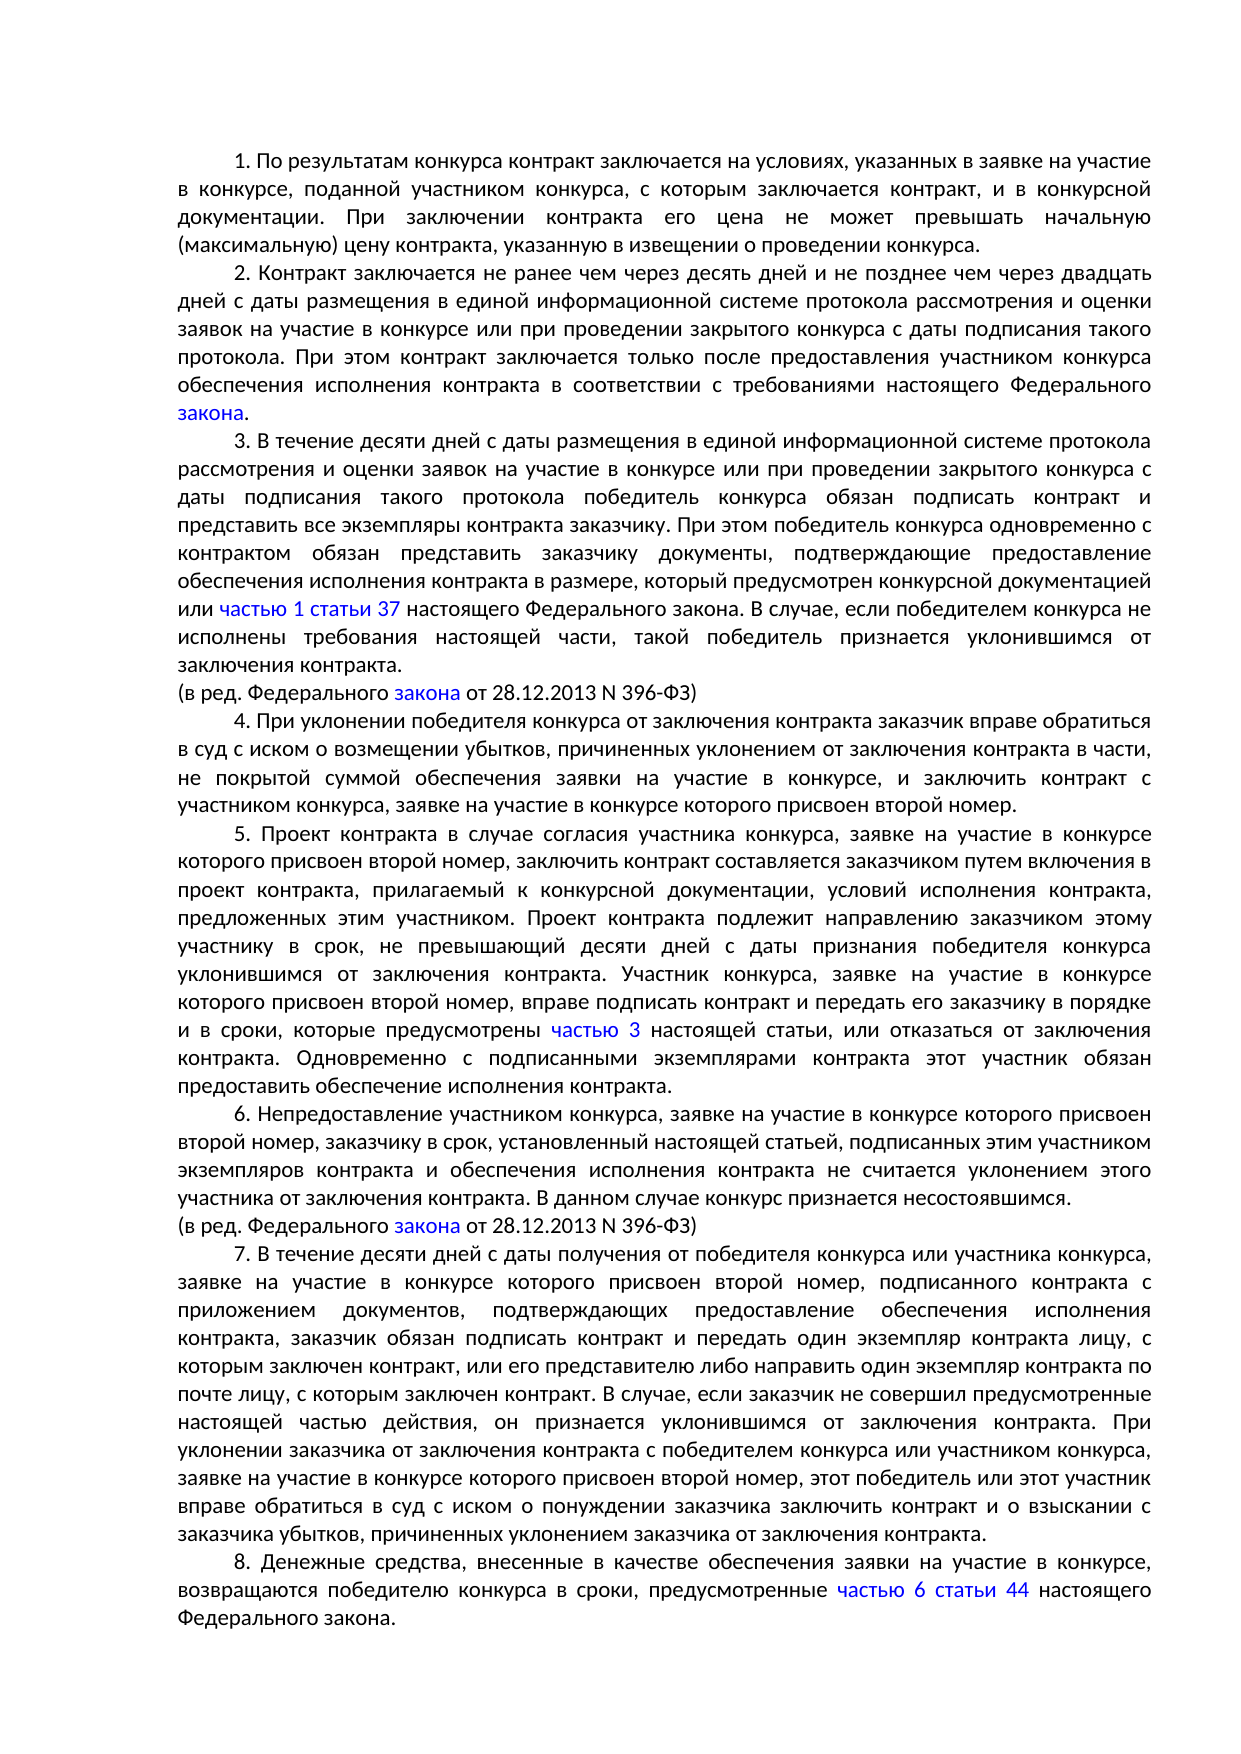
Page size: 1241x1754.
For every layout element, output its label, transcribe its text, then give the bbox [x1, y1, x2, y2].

text (в ред. Федерального закона от 28.12.2013 N 396-ФЗ) [177, 1211, 1152, 1239]
text 7. В течение десяти дней с даты получения от победителя конкурса или участника конкурса, заявке на участие в конкурсе которого присвоен второй номер, подписанного контракта с приложением документов, подтверждающих предоставление обеспечения исполнения контракта, заказчик обязан подписать контракт и передать один экземпляр контракта лицу, с которым заключен контракт, или его представителю либо направить один экземпляр контракта по почте лицу, с которым заключен контракт. В случае, если заказчик не совершил предусмотренные настоящей частью действия, он признается уклонившимся от заключения контракта. При уклонении заказчика от заключения контракта с победителем конкурса или участником конкурса, заявке на участие в конкурсе которого присвоен второй номер, этот победитель или этот участник вправе обратиться в суд с иском о понуждении заказчика заключить контракт и о взыскании с заказчика убытков, причиненных уклонением заказчика от заключения контракта. [177, 1239, 1152, 1547]
text 1. По результатам конкурса контракт заключается на условиях, указанных в заявке на участие в конкурсе, поданной участником конкурса, с которым заключается контракт, и в конкурсной документации. При заключении контракта его цена не может превышать начальную (максимальную) цену контракта, указанную в извещении о проведении конкурса. [177, 146, 1152, 258]
text 5. Проект контракта в случае согласия участника конкурса, заявке на участие в конкурсе которого присвоен второй номер, заключить контракт составляется заказчиком путем включения в проект контракта, прилагаемый к конкурсной документации, условий исполнения контракта, предложенных этим участником. Проект контракта подлежит направлению заказчиком этому участнику в срок, не превышающий десяти дней с даты признания победителя конкурса уклонившимся от заключения контракта. Участник конкурса, заявке на участие в конкурсе которого присвоен второй номер, вправе подписать контракт и передать его заказчику в порядке и в сроки, которые предусмотрены частью 3 настоящей статьи, или отказаться от заключения контракта. Одновременно с подписанными экземплярами контракта этот участник обязан предоставить обеспечение исполнения контракта. [177, 819, 1152, 1099]
text 8. Денежные средства, внесенные в качестве обеспечения заявки на участие в конкурсе, возвращаются победителю конкурса в сроки, предусмотренные частью 6 статьи 44 настоящего Федерального закона. [177, 1547, 1152, 1631]
text 6. Непредоставление участником конкурса, заявке на участие в конкурсе которого присвоен второй номер, заказчику в срок, установленный настоящей статьей, подписанных этим участником экземпляров контракта и обеспечения исполнения контракта не считается уклонением этого участника от заключения контракта. В данном случае конкурс признается несостоявшимся. [177, 1099, 1152, 1211]
text (в ред. Федерального закона от 28.12.2013 N 396-ФЗ) [177, 678, 1152, 707]
text 3. В течение десяти дней с даты размещения в единой информационной системе протокола рассмотрения и оценки заявок на участие в конкурсе или при проведении закрытого конкурса с даты подписания такого протокола победитель конкурса обязан подписать контракт и представить все экземпляры контракта заказчику. При этом победитель конкурса одновременно с контрактом обязан представить заказчику документы, подтверждающие предоставление обеспечения исполнения контракта в размере, который предусмотрен конкурсной документацией или частью 1 статьи 37 настоящего Федерального закона. В случае, если победителем конкурса не исполнены требования настоящей части, такой победитель признается уклонившимся от заключения контракта. [177, 426, 1152, 678]
text 4. При уклонении победителя конкурса от заключения контракта заказчик вправе обратиться в суд с иском о возмещении убытков, причиненных уклонением от заключения контракта в части, не покрытой суммой обеспечения заявки на участие в конкурсе, и заключить контракт с участником конкурса, заявке на участие в конкурсе которого присвоен второй номер. [177, 707, 1152, 819]
text 2. Контракт заключается не ранее чем через десять дней и не позднее чем через двадцать дней с даты размещения в единой информационной системе протокола рассмотрения и оценки заявок на участие в конкурсе или при проведении закрытого конкурса с даты подписания такого протокола. При этом контракт заключается только после предоставления участником конкурса обеспечения исполнения контракта в соответствии с требованиями настоящего Федерального закона. [177, 258, 1152, 426]
